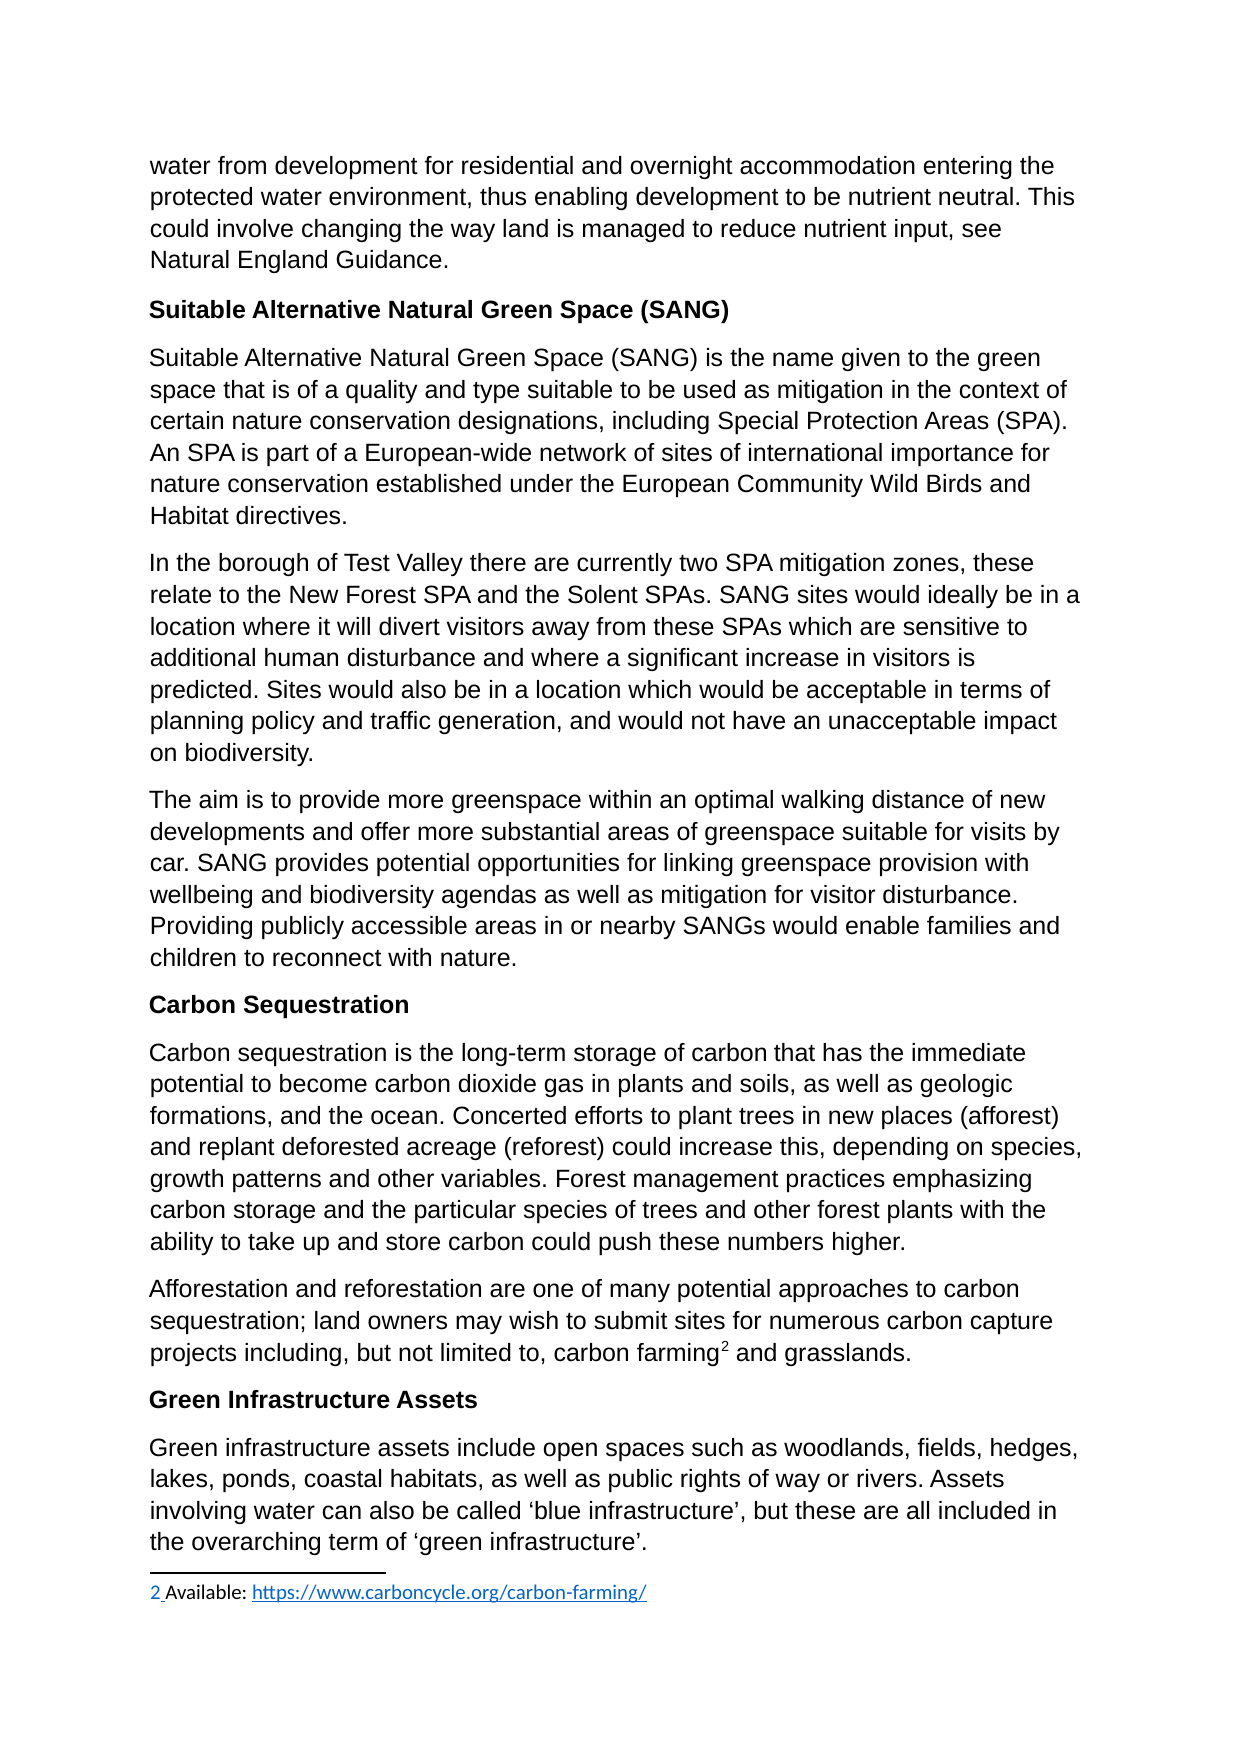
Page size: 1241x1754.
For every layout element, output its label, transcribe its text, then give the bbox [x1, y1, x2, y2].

subtitle Suitable Alternative Natural Green Space (SANG) [148, 296, 1089, 324]
text In the borough of Test Valley there are currently two SPA mitigation zones, these relate to the New Forest SPA and the Solent SPAs. SANG sites would ideally be in a location where it will divert visitors away from these SPAs which are sensitive to additional human disturbance and where a significant increase in visitors is predicted. Sites would also be in a location which would be acceptable in terms of planning policy and traffic generation, and would not have an unacceptable impact on biodiversity. [148, 548, 1089, 766]
text Afforestation and reforestation are one of many potential approaches to carbon sequestration; land owners may wish to submit sites for numerous carbon capture projects including, but not limited to, carbon farming and grasslands. [148, 1274, 1089, 1366]
text The aim is to provide more greenspace within an optimal walking distance of new developments and offer more substantial areas of greenspace suitable for visits by car. SANG provides potential opportunities for linking greenspace provision with wellbeing and biodiversity agendas as well as mitigation for visitor disturbance. Providing publicly accessible areas in or nearby SANGs would enable families and children to reconnect with nature. [148, 785, 1081, 972]
subtitle Green Infrastructure Assets [148, 1385, 1089, 1414]
text Green infrastructure assets include open spaces such as woodlands, fields, hedges, lakes, ponds, coastal habitats, as well as public rights of way or rivers. Assets involving water can also be called ‘blue infrastructure’, but these are all included in the overarching term of ‘green infrastructure’. [148, 1433, 1089, 1556]
text Suitable Alternative Natural Green Space (SANG) is the name given to the green space that is of a quality and type suitable to be used as mitigation in the context of certain nature conservation designations, including Special Protection Areas (SPA). An SPA is part of a European-wide network of sites of international importance for nature conservation established under the European Community Wild Birds and Habitat directives. [148, 343, 1089, 530]
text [148, 151, 1089, 274]
text Carbon Sequestration [148, 990, 1081, 1019]
text Carbon sequestration is the long-term storage of carbon that has the immediate potential to become carbon dioxide gas in plants and soils, as well as geologic formations, and the ocean. Concerted efforts to plant trees in new places (afforest) and replant deforested acreage (reforest) could increase this, depending on species, growth patterns and other variables. Forest management practices emphasizing carbon storage and the particular species of trees and other forest plants with the ability to take up and store carbon could push these numbers higher. [148, 1038, 1089, 1256]
